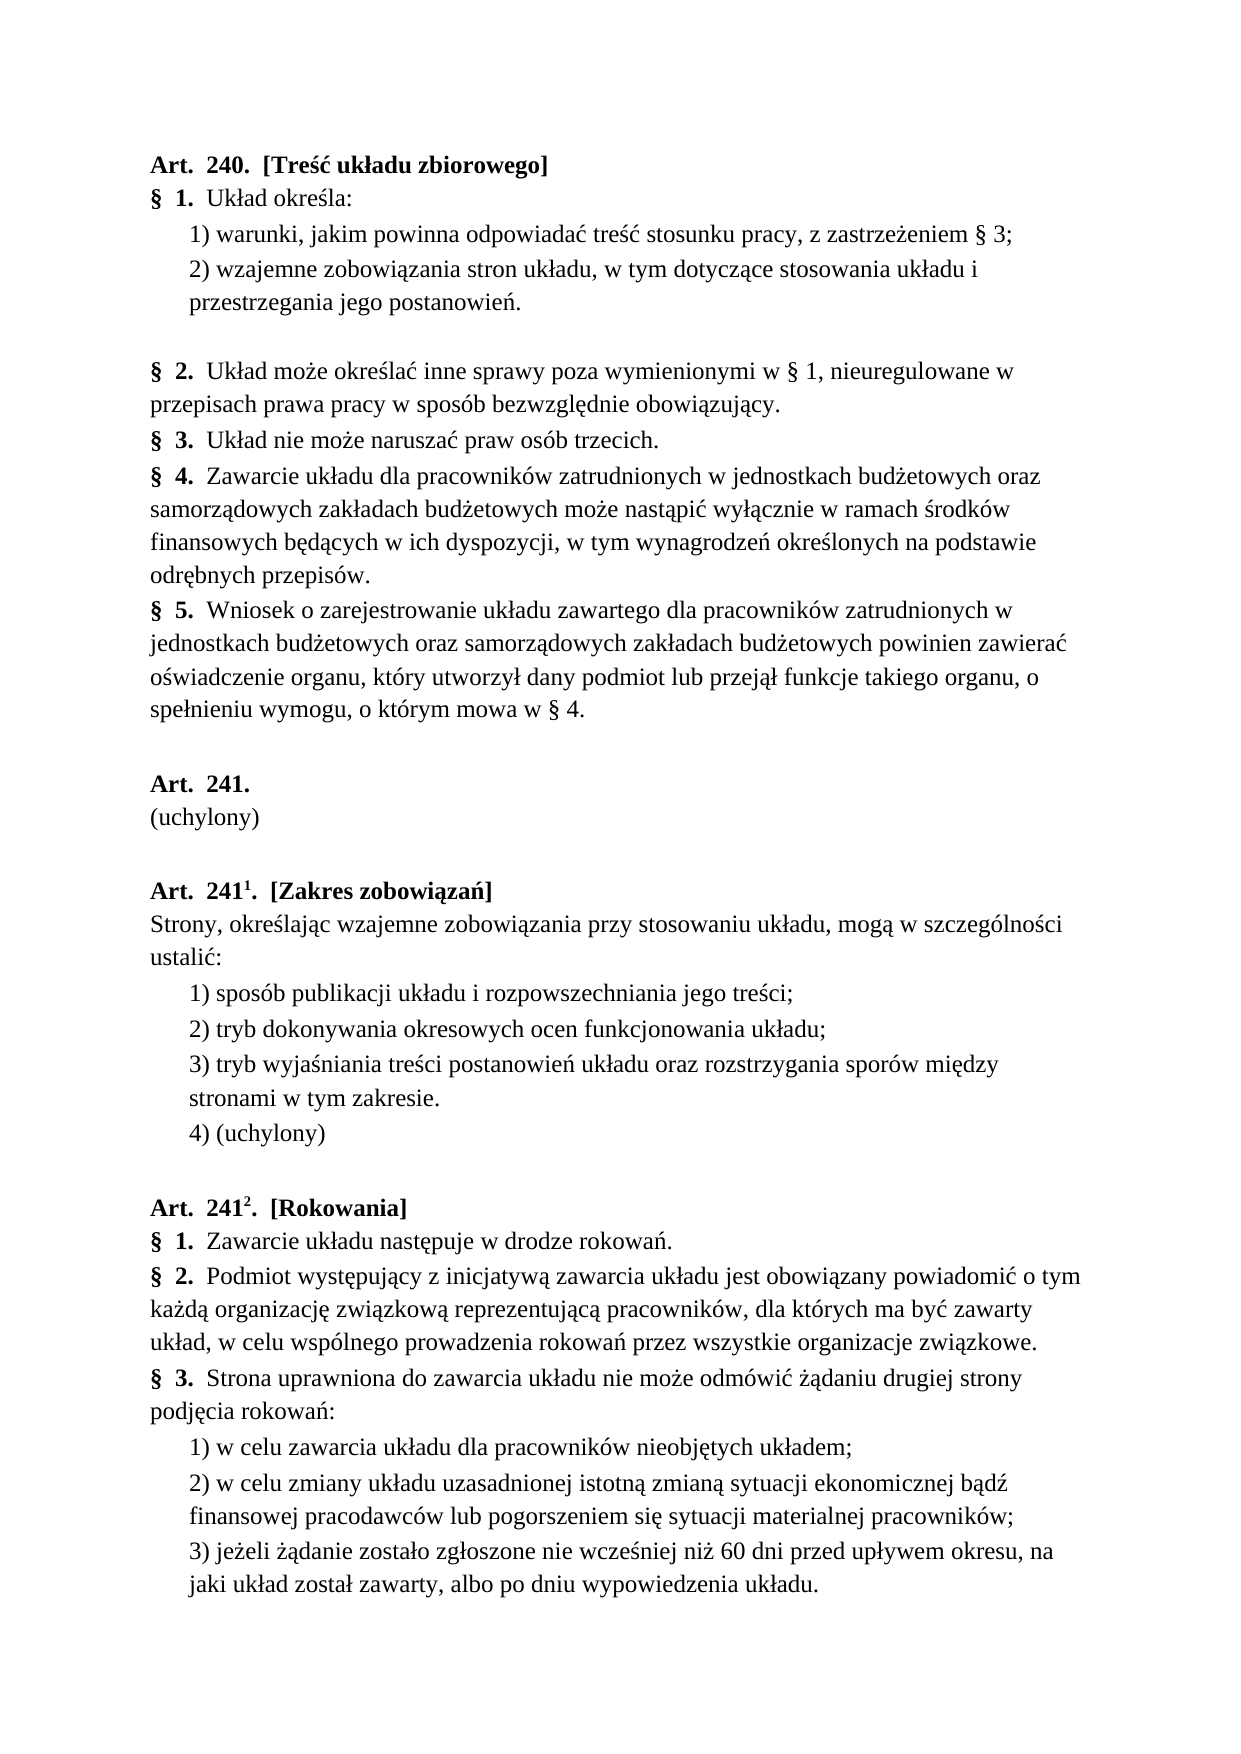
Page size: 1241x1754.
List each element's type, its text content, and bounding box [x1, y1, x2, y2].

text (uchylony) [150, 802, 1090, 831]
text 1) w celu zawarcia układu dla pracowników nieobjętych układem; [189, 1432, 1090, 1461]
text § 3. Układ nie może naruszać praw osób trzecich. [150, 425, 1090, 454]
text Art. 240. [Treść układu zbiorowego] [150, 150, 1090, 179]
text § 1. Zawarcie układu następuje w drodze rokowań. [150, 1226, 1090, 1254]
text § 5. Wniosek o zarejestrowanie układu zawartego dla pracowników zatrudnionych w jednostkach budżetowych oraz samorządowych zakładach budżetowych powinien zawierać oświadczenie organu, który utworzył dany podmiot lub przejął funkcje takiego organu, o spełnieniu wymogu, o którym mowa w § 4. [150, 596, 1090, 723]
text § 2. Podmiot występujący z inicjatywą zawarcia układu jest obowiązany powiadomić o tym każdą organizację związkową reprezentującą pracowników, dla których ma być zawarty układ, w celu wspólnego prowadzenia rokowań przez wszystkie organizacje związkowe. [150, 1261, 1090, 1356]
text 4) (uchylony) [189, 1118, 1090, 1147]
text 2) wzajemne zobowiązania stron układu, w tym dotyczące stosowania układu i przestrzegania jego postanowień. [189, 254, 1090, 316]
text 2) tryb dokonywania okresowych ocen funkcjonowania układu; [189, 1014, 1090, 1043]
text Art. 241. [150, 769, 1090, 798]
text Strony, określając wzajemne zobowiązania przy stosowaniu układu, mogą w szczególności ustalić: [150, 909, 1090, 971]
text 2) w celu zmiany układu uzasadnionej istotną zmianą sytuacji ekonomicznej bądź finansowej pracodawców lub pogorszeniem się sytuacji materialnej pracowników; [189, 1468, 1090, 1529]
text Art. 2411. [Zakres zobowiązań] [150, 876, 1090, 905]
text § 3. Strona uprawniona do zawarcia układu nie może odmówić żądaniu drugiej strony podjęcia rokowań: [150, 1363, 1090, 1425]
text 3) jeżeli żądanie zostało zgłoszone nie wcześniej niż 60 dni przed upływem okresu, na jaki układ został zawarty, albo po dniu wypowiedzenia układu. [189, 1536, 1090, 1598]
text 1) sposób publikacji układu i rozpowszechniania jego treści; [189, 978, 1090, 1007]
text Art. 2412. [Rokowania] [150, 1193, 1090, 1221]
text § 4. Zawarcie układu dla pracowników zatrudnionych w jednostkach budżetowych oraz samorządowych zakładach budżetowych może nastąpić wyłącznie w ramach środków finansowych będących w ich dyspozycji, w tym wynagrodzeń określonych na podstawie odrębnych przepisów. [150, 461, 1090, 588]
text 3) tryb wyjaśniania treści postanowień układu oraz rozstrzygania sporów między stronami w tym zakresie. [189, 1049, 1090, 1111]
text § 2. Układ może określać inne sprawy poza wymienionymi w § 1, nieuregulowane w przepisach prawa pracy w sposób bezwzględnie obowiązujący. [150, 356, 1090, 418]
text § 1. Układ określa: [150, 183, 1090, 212]
text 1) warunki, jakim powinna odpowiadać treść stosunku pracy, z zastrzeżeniem § 3; [189, 219, 1090, 247]
